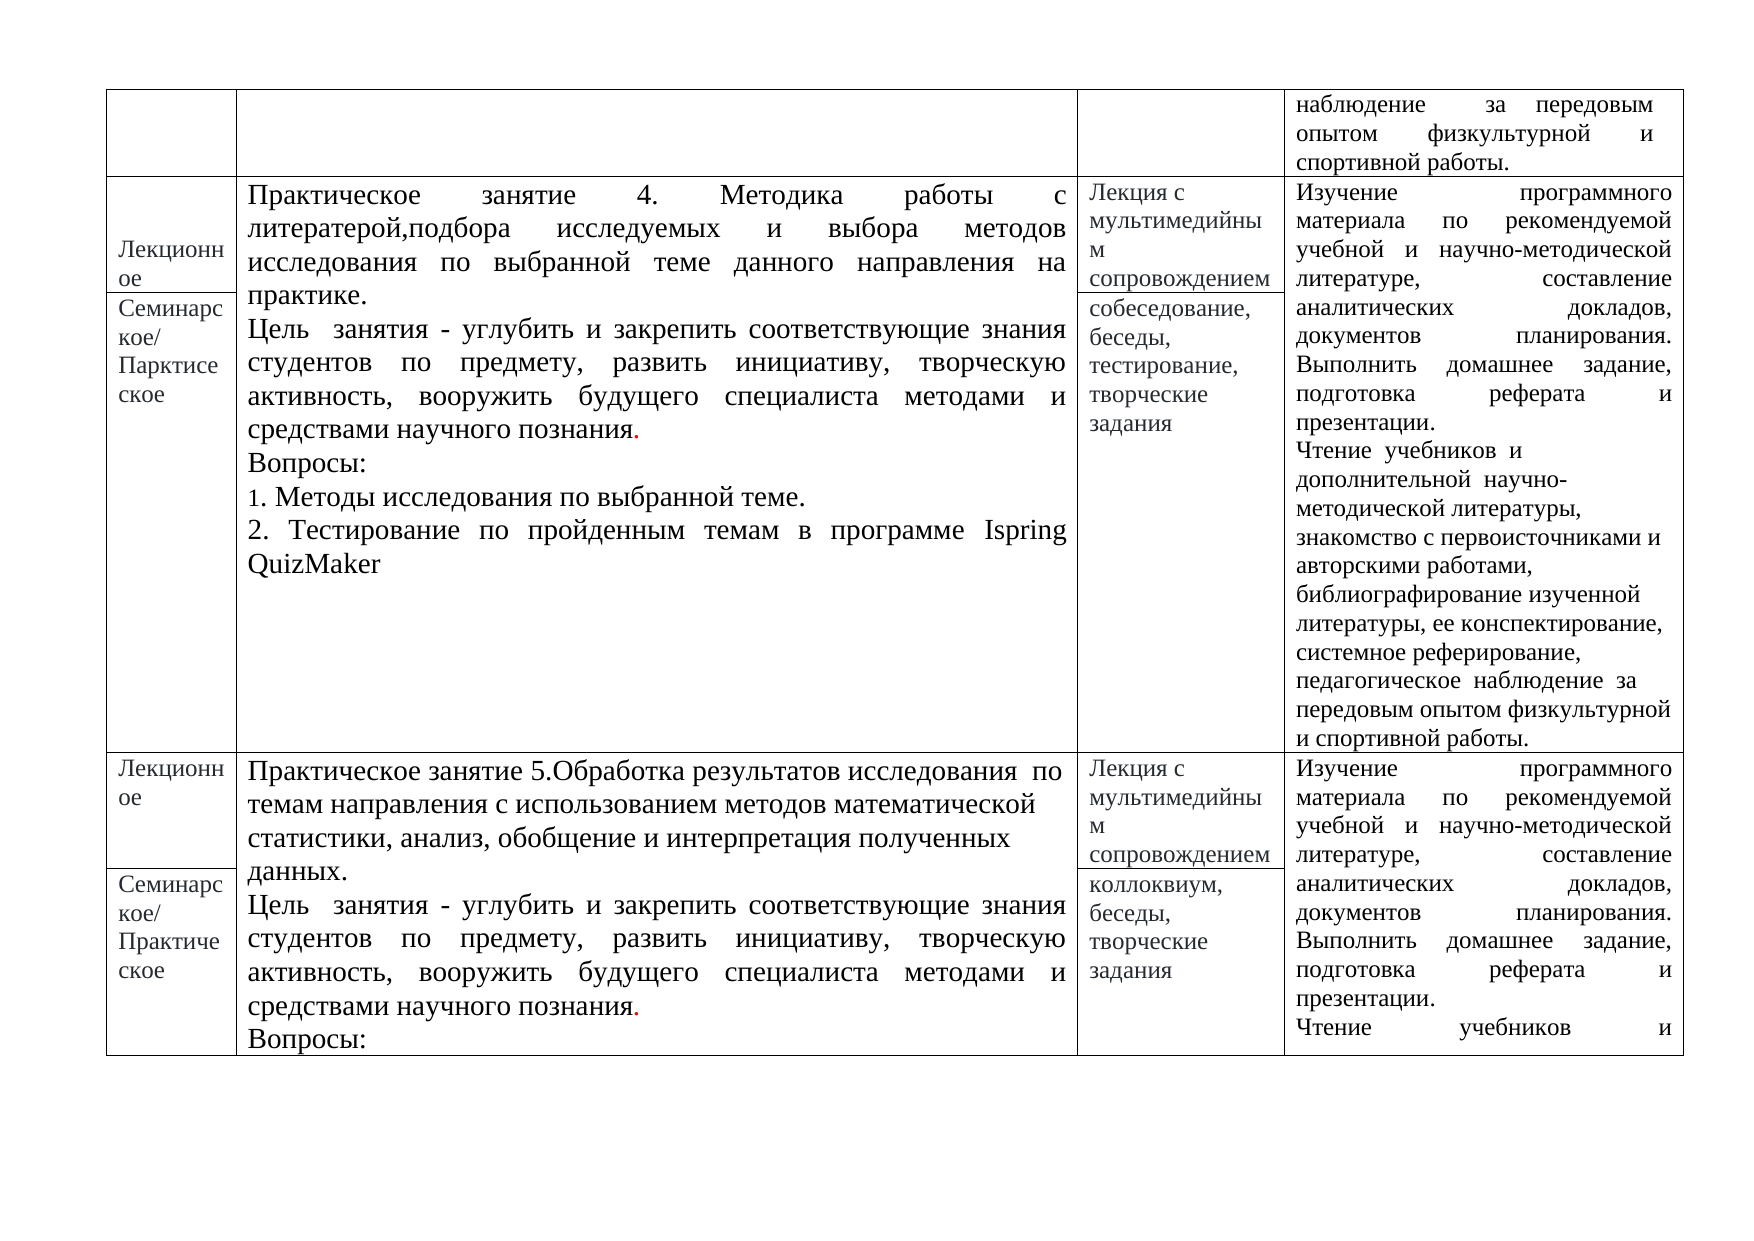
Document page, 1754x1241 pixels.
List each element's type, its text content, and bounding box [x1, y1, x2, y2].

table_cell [1285, 177, 1683, 752]
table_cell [107, 90, 236, 176]
table_cell Лекция с мультимедийным сопровождением [1078, 177, 1284, 292]
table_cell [107, 869, 236, 1055]
table_cell Лекционное [107, 753, 236, 868]
table_cell Семинарское/Парктисеское [107, 293, 236, 752]
table_cell Лекция с мультимедийным сопровождением [1078, 753, 1284, 868]
table_cell собеседование, беседы, тестирование, творческие задания [1078, 293, 1284, 752]
table_cell Практическое занятие 5.Обработка результатов исследования по темам направления с использованием методов математической статистики, анализ, обобщение и интерпретация полученных данных. Цель занятия - углубить и закрепить соответствующие знания студентов по предмету, развить инициативу, творческую активность, вооружить будущего специалиста методами и средствами научного познания. Вопросы: Методы математической статистики. Методы анализа, обобщение и интерпритации полученных данных. 3.Тестирование по пройденному материалу. [237, 753, 1077, 1055]
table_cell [1078, 869, 1284, 1055]
table_cell Практическое занятие 4. Методика работы с литератерой,подбора исследуемых и выбора методов исследования по выбранной теме данного направления на практике. Цель занятия - углубить и закрепить соответствующие знания студентов по предмету, развить инициативу, творческую активность, вооружить будущего специалиста методами и средствами научного познания. Вопросы: 1. Методы исследования по выбранной теме. 2. Тестирование по пройденным темам в программе Ispring QuizMaker [237, 177, 1077, 752]
table_cell Лекционное [107, 177, 236, 292]
